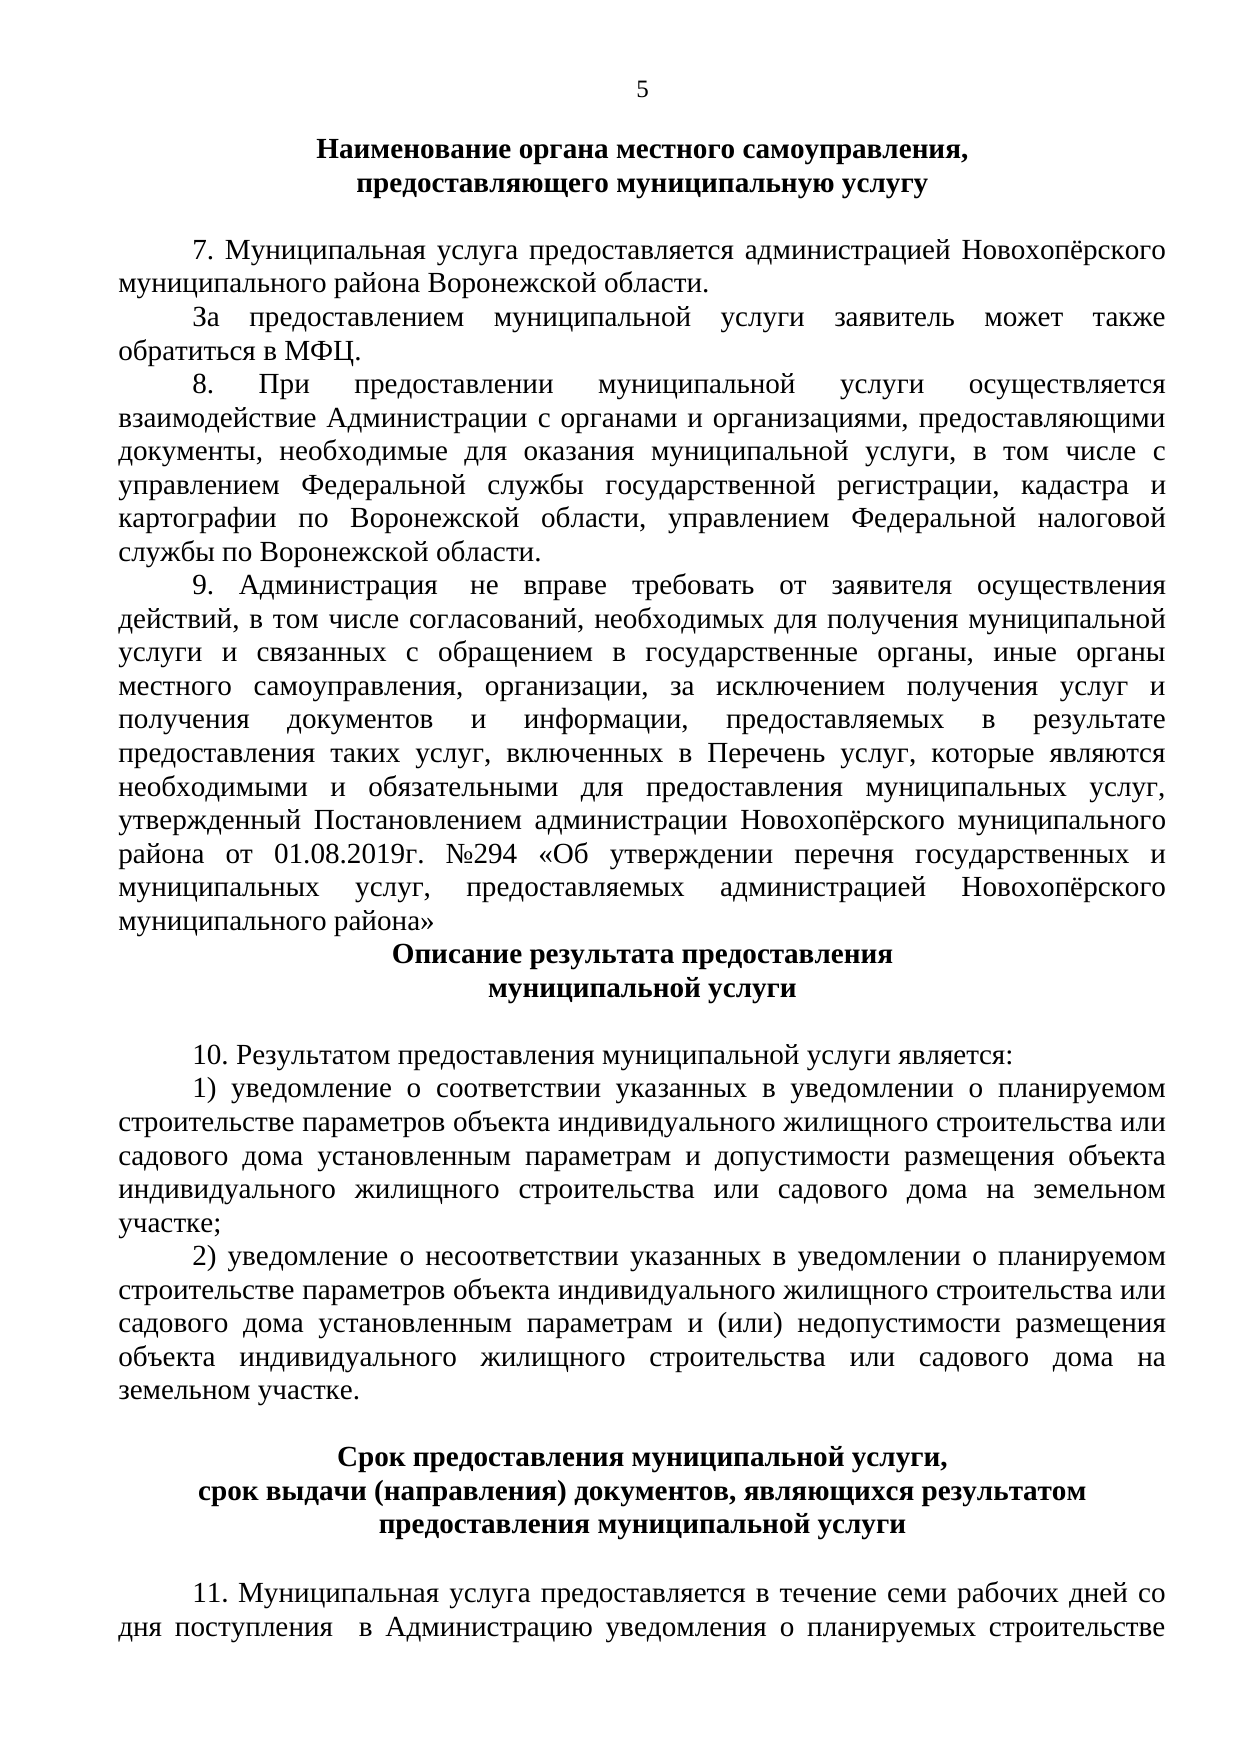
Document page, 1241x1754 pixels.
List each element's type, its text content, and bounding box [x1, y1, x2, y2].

text 7. Муниципальная услуга предоставляется администрацией Новохопёрского муниципального района Воронежской области. [118, 232, 1167, 299]
text 2) уведомление о несоответствии указанных в уведомлении о планируемом строительстве параметров объекта индивидуального жилищного строительства или садового дома установленным параметрам и (или) недопустимости размещения объекта индивидуального жилищного строительства или садового дома на земельном участке. [118, 1238, 1167, 1406]
text Срок предоставления муниципальной услуги, [118, 1439, 1167, 1473]
text Наименование органа местного самоуправления, [118, 131, 1167, 165]
text Описание результата предоставления [118, 936, 1167, 970]
text предоставляющего муниципальную услугу [118, 165, 1167, 198]
text 10. Результатом предоставления муниципальной услуги является: [118, 1037, 1167, 1071]
text 8. При предоставлении муниципальной услуги осуществляется взаимодействие Администрации с органами и организациями, предоставляющими документы, необходимые для оказания муниципальной услуги, в том числе с управлением Федеральной службы государственной регистрации, кадастра и картографии по Воронежской области, управлением Федеральной налоговой службы по Воронежской области. [118, 366, 1167, 567]
text За предоставлением муниципальной услуги заявитель может также обратиться в МФЦ. [118, 299, 1167, 366]
text муниципальной услуги [118, 970, 1167, 1003]
text 1) уведомление о соответствии указанных в уведомлении о планируемом строительстве параметров объекта индивидуального жилищного строительства или садового дома установленным параметрам и допустимости размещения объекта индивидуального жилищного строительства или садового дома на земельном участке; [118, 1071, 1167, 1238]
text 9. Администрация не вправе требовать от заявителя осуществления действий, в том числе согласований, необходимых для получения муниципальной услуги и связанных с обращением в государственные органы, иные органы местного самоуправления, организации, за исключением получения услуг и получения документов и информации, предоставляемых в результате предоставления таких услуг, включенных в Перечень услуг, которые являются необходимыми и обязательными для предоставления муниципальных услуг, утвержденный Постановлением администрации Новохопёрского муниципального района от 01.08.2019г. №294 «Об утверждении перечня государственных и муниципальных услуг, предоставляемых администрацией Новохопёрского муниципального района» [118, 567, 1167, 936]
text срок выдачи (направления) документов, являющихся результатом предоставления муниципальной услуги [118, 1473, 1167, 1540]
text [118, 1574, 1167, 1643]
